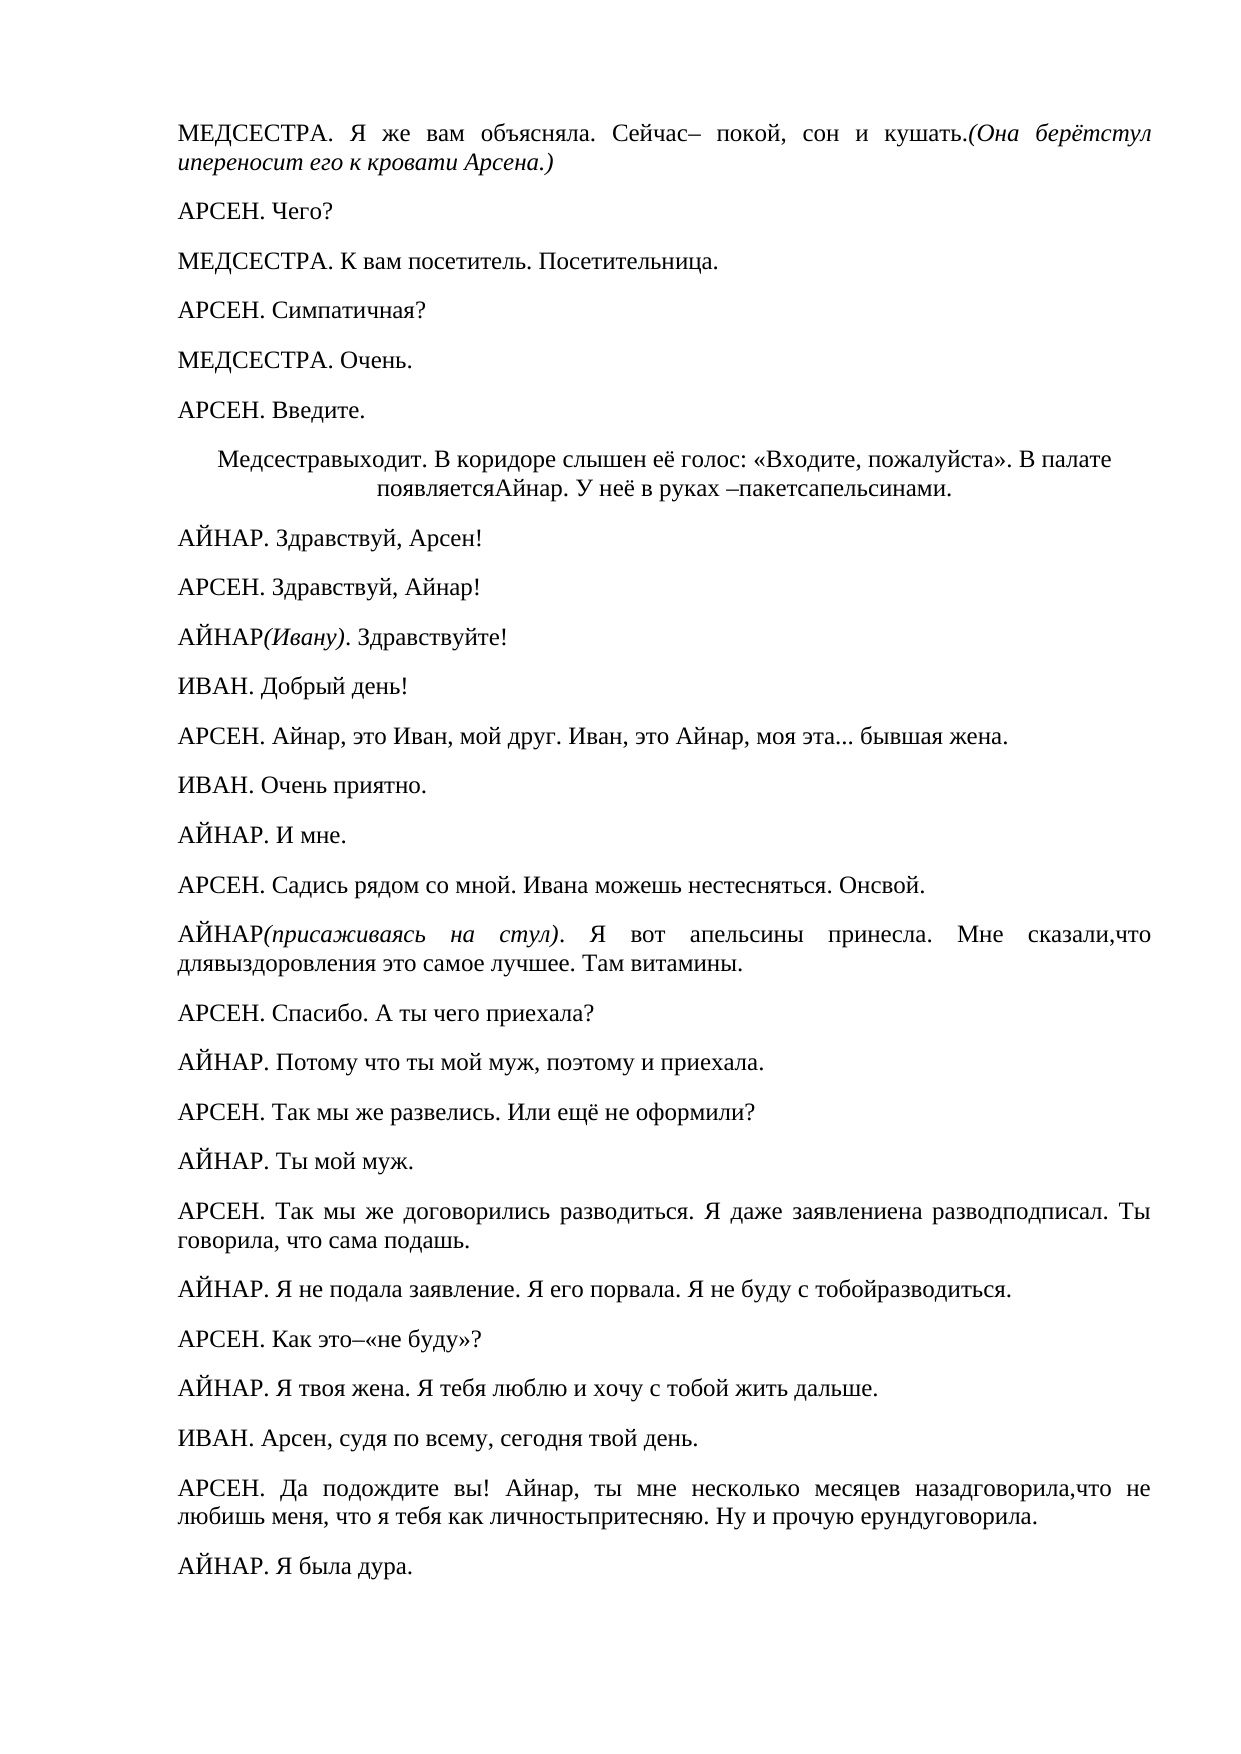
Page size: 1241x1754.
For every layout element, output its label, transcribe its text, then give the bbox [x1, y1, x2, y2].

text АРСЕН. Садись рядом со мной. Ивана можешь нестесняться. Онсвой. [177, 870, 1152, 898]
text АРСЕН. Введите. [177, 395, 1152, 423]
text ИВАН. Очень приятно. [177, 771, 1152, 799]
text АРСЕН. Как это–«не буду»? [177, 1324, 1152, 1353]
text МЕДСЕСТРА. К вам посетитель. Посетительница. [177, 246, 1152, 275]
text АЙНАР. Здравствуй, Арсен! [177, 523, 1152, 551]
text МЕДСЕСТРА. Я же вам объясняла. Сейчас– покой, сон и кушать.(Она берётстул ипереносит его к кровати Арсена.) [177, 118, 1152, 176]
text ИВАН. Арсен, судя по всему, сегодня твой день. [177, 1423, 1152, 1452]
text АЙНАР(Ивану). Здравствуйте! [177, 622, 1152, 651]
text АРСЕН. Симпатичная? [177, 296, 1152, 324]
text АРСЕН. Да подождите вы! Айнар, ты мне несколько месяцев назадговорила,что не любишь меня, что я тебя как личностьпритесняю. Ну и прочую ерундуговорила. [177, 1473, 1152, 1530]
text АРСЕН. Айнар, это Иван, мой друг. Иван, это Айнар, моя эта... бывшая жена. [177, 721, 1152, 750]
text АРСЕН. Чего? [177, 196, 1152, 225]
text АЙНАР. Я не подала заявление. Я его порвала. Я не буду с тобойразводиться. [177, 1274, 1152, 1303]
text АЙНАР. Я твоя жена. Я тебя люблю и хочу с тобой жить дальше. [177, 1373, 1152, 1402]
text АРСЕН. Здравствуй, Айнар! [177, 572, 1152, 601]
text Медсестравыходит. В коридоре слышен её голос: «Входите, пожалуйста». В палате появляетсяАйнар. У неё в руках –пакетсапельсинами. [177, 444, 1152, 502]
text АРСЕН. Так мы же договорились разводиться. Я даже заявлениена разводподписал. Ты говорила, что сама подашь. [177, 1196, 1152, 1253]
text АЙНАР. Я была дура. [177, 1551, 1152, 1580]
text ИВАН. Добрый день! [177, 671, 1152, 700]
text АЙНАР. Ты мой муж. [177, 1146, 1152, 1175]
text АЙНАР(присаживаясь на стул). Я вот апельсины принесла. Мне сказали,что длявыздоровления это самое лучшее. Там витамины. [177, 919, 1152, 977]
text АРСЕН. Так мы же развелись. Или ещё не оформили? [177, 1097, 1152, 1126]
text АЙНАР. И мне. [177, 820, 1152, 849]
text МЕДСЕСТРА. Очень. [177, 345, 1152, 374]
text АЙНАР. Потому что ты мой муж, поэтому и приехала. [177, 1047, 1152, 1076]
text АРСЕН. Спасибо. А ты чего приехала? [177, 998, 1152, 1026]
